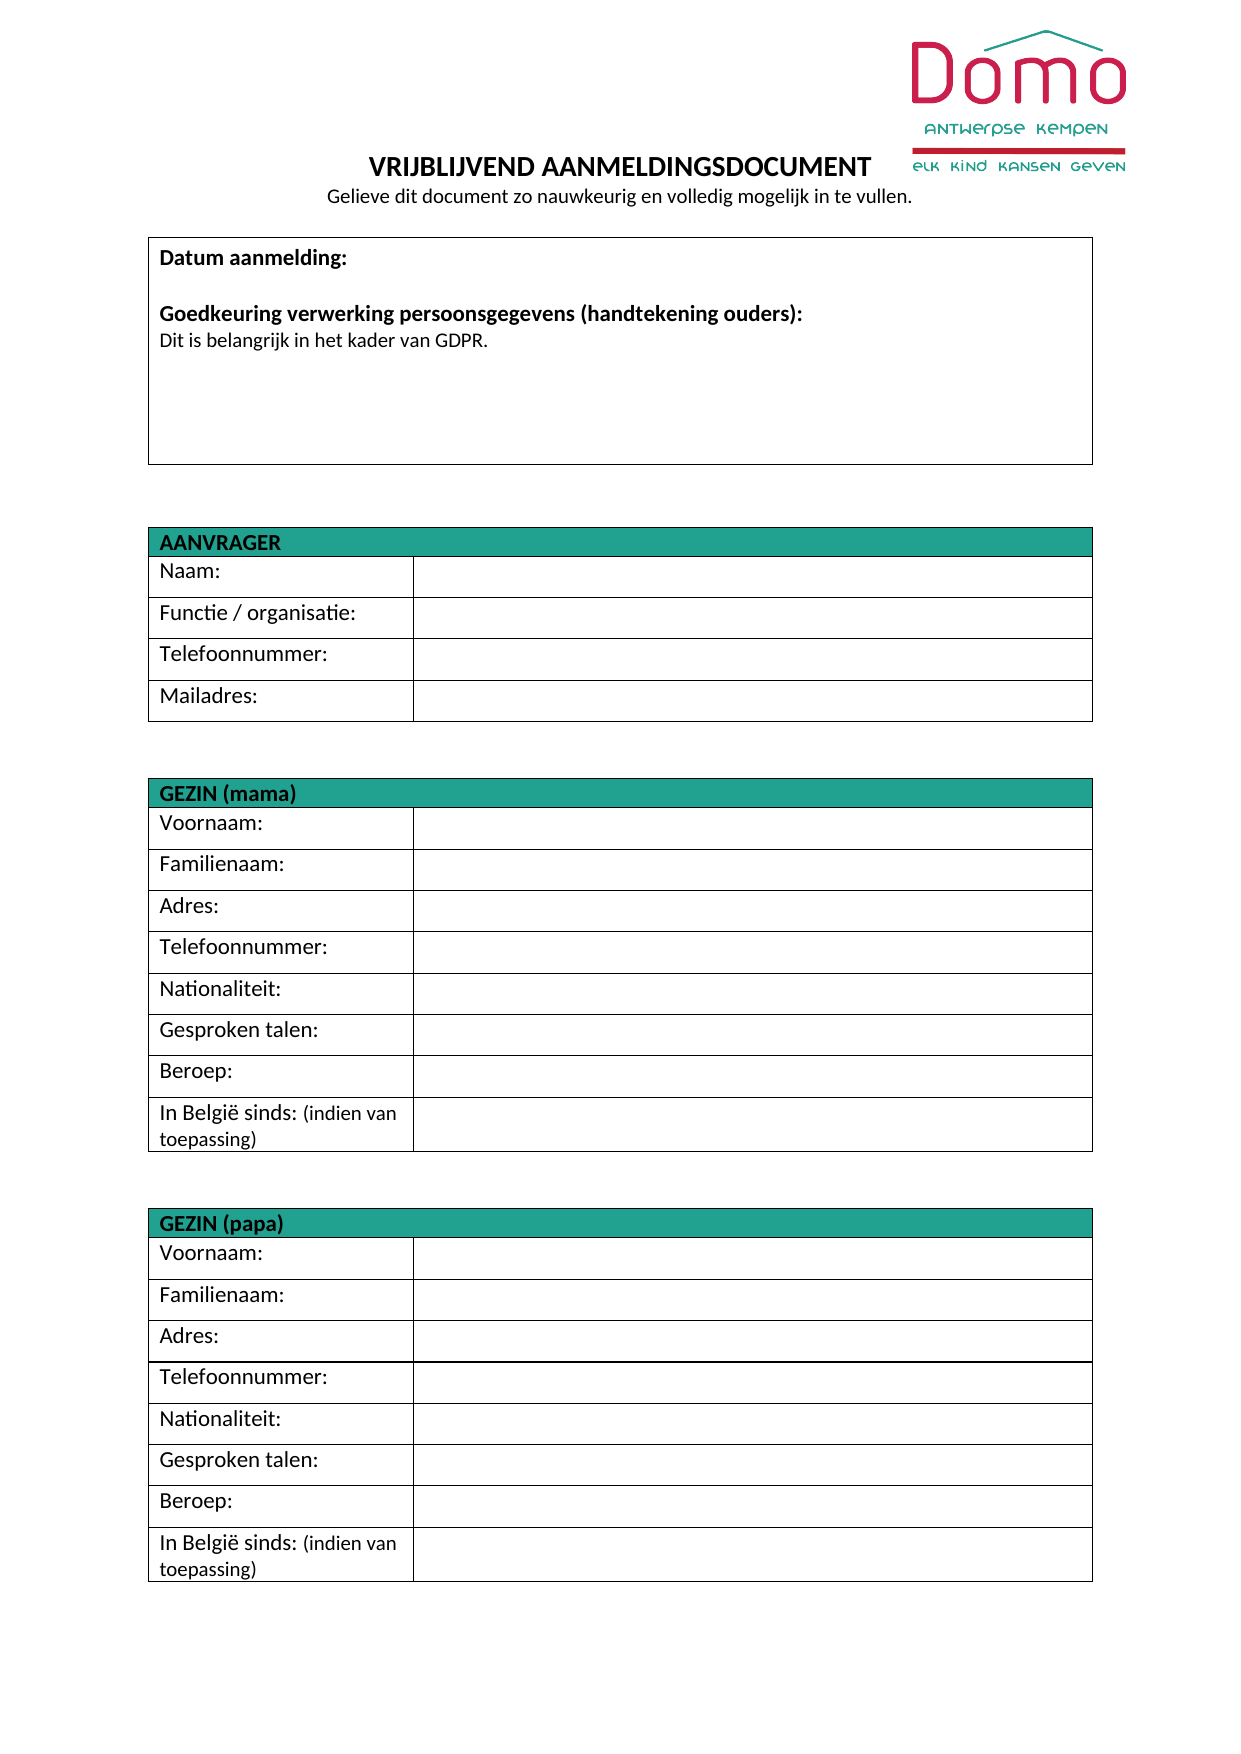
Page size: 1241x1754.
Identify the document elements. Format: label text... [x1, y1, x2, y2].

table_cell Mailadres: [149, 681, 413, 721]
table_cell Voornaam: [149, 808, 413, 848]
table_cell [414, 932, 1092, 973]
table_cell Nationaliteit: [149, 974, 413, 1014]
table_cell [414, 808, 1092, 848]
table_cell [414, 681, 1092, 721]
table_cell [414, 1404, 1092, 1444]
table_cell In België sinds: (indien van toepassing) [149, 1528, 413, 1581]
table_cell [414, 557, 1092, 597]
table_cell [414, 974, 1092, 1014]
table_cell [414, 1098, 1092, 1151]
table_cell Beroep: [149, 1056, 413, 1097]
table_cell [414, 1280, 1092, 1320]
table_cell [414, 1445, 1092, 1485]
table_cell In België sinds: (indien van toepassing) [149, 1098, 413, 1151]
table_cell [414, 1056, 1092, 1097]
table_cell Adres: [149, 891, 413, 931]
table_cell Naam: [149, 557, 413, 597]
table_cell [414, 639, 1092, 680]
table_cell [414, 1528, 1092, 1581]
table_header Datum aanmelding: Goedkeuring verwerking persoonsgegevens (handtekening ouders): Dit is belangrijk in het kader van GDPR. [149, 238, 1092, 464]
table_cell [414, 1321, 1092, 1361]
table_cell Familienaam: [149, 1280, 413, 1320]
table_header AANVRAGER [149, 528, 1092, 556]
table_cell [414, 850, 1092, 890]
table_cell Telefoonnummer: [149, 639, 413, 680]
table_cell [414, 1486, 1092, 1527]
table_cell [414, 1015, 1092, 1055]
table_cell Gesproken talen: [149, 1015, 413, 1055]
table_cell Adres: [149, 1321, 413, 1361]
table_cell Familienaam: [149, 850, 413, 890]
table_cell [414, 598, 1092, 638]
table_cell Functie / organisatie: [149, 598, 413, 638]
table_cell [414, 1238, 1092, 1279]
table_cell [414, 1363, 1092, 1403]
text Gelieve dit document zo nauwkeurig en volledig mogelijk in te vullen. [148, 183, 1093, 209]
table_header GEZIN (mama) [149, 779, 1092, 807]
table_cell Nationaliteit: [149, 1404, 413, 1444]
table_cell Beroep: [149, 1486, 413, 1527]
table_header GEZIN (papa) [149, 1209, 1092, 1237]
table_cell Voornaam: [149, 1238, 413, 1279]
picture [902, 25, 1156, 175]
table_cell Telefoonnummer: [149, 1363, 413, 1403]
table_cell Telefoonnummer: [149, 932, 413, 973]
text VRIJBLIJVEND AANMELDINGSDOCUMENT [148, 148, 1093, 183]
table_cell [414, 891, 1092, 931]
table_cell Gesproken talen: [149, 1445, 413, 1485]
